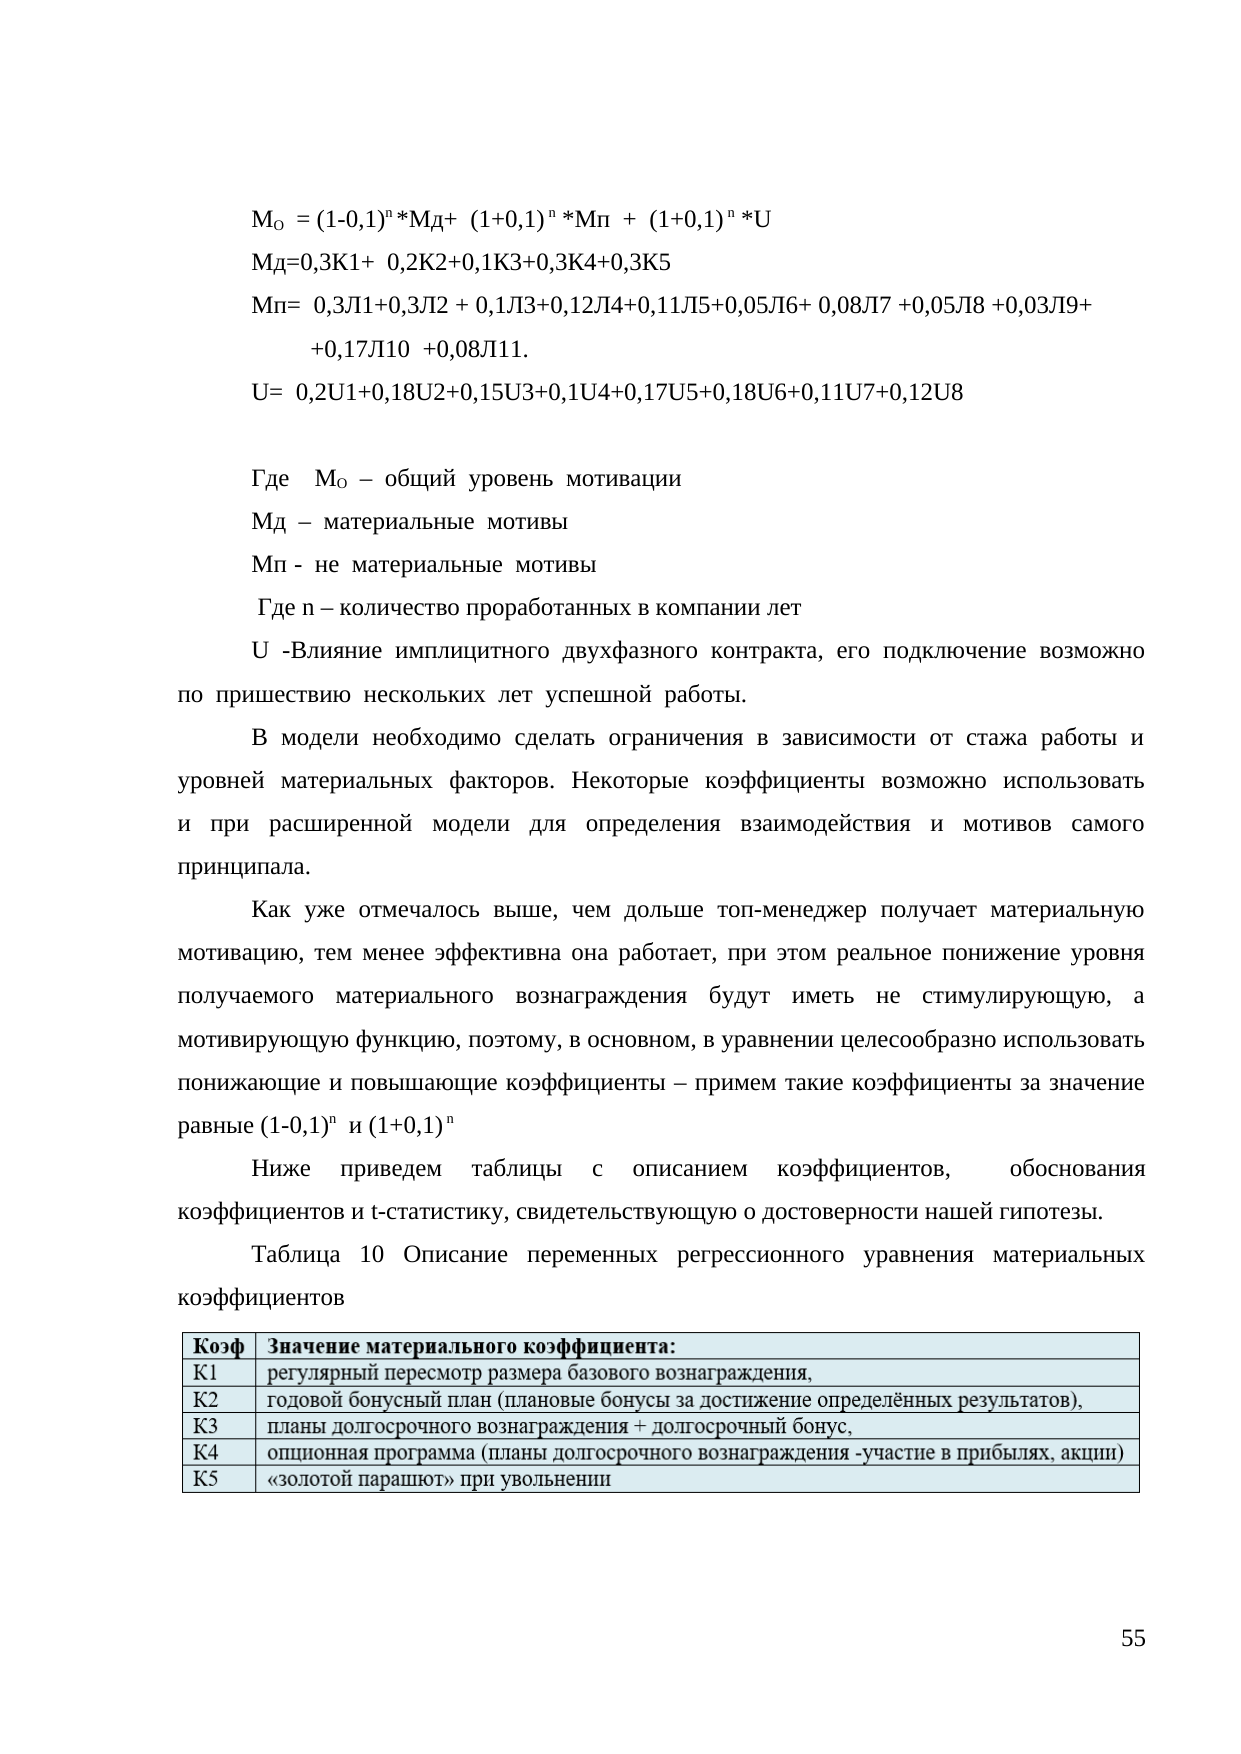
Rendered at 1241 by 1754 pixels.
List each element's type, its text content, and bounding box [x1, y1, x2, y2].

text Mд – материальные мотивы [177, 506, 1146, 535]
text Как уже отмечалось выше, чем дольше топ-менеджер получает материальную мотивацию, тем менее эффективна она работает, при этом реальное понижение уровня получаемого материального вознаграждения будут иметь не стимулирующую, а мотивирующую функцию, поэтому, в основном, в уравнении целесообразно использовать понижающие и повышающие коэффициенты – примем такие коэффициенты за значение равные (1-0,1)n и (1+0,1) n [177, 894, 1146, 1139]
text Таблица 10 Описание переменных регрессионного уравнения материальных коэффициентов [177, 1239, 1146, 1311]
text U -Влияние имплицитного двухфазного контракта, его подключение возможно по пришествию нескольких лет успешной работы. [177, 636, 1146, 707]
text Где n – количество проработанных в компании лет [177, 592, 1146, 621]
text +0,17Л10 +0,08Л11. [177, 334, 1146, 362]
text Mд=0,3К1+ 0,2К2+0,1К3+0,3К4+0,3К5 [177, 247, 1146, 276]
text U= 0,2U1+0,18U2+0,15U3+0,1U4+0,17U5+0,18U6+0,11U7+0,12U8 [177, 377, 1146, 406]
text Где МО – общий уровень мотивации [177, 463, 1146, 492]
picture [177, 1325, 1146, 1499]
text Ниже приведем таблицы c описанием коэффициентов, обоснования коэффициентов и t-статистику, свидетельствующую о достоверности нашей гипотезы. [177, 1153, 1146, 1225]
text МО = (1-0,1)n *Mд+ (1+0,1) n *Mп + (1+0,1) n *U [177, 204, 1146, 233]
text В модели необходимо сделать ограничения в зависимости от стажа работы и уровней материальных факторов. Некоторые коэффициенты возможно использовать и при расширенной модели для определения взаимодействия и мотивов самого принципала. [177, 722, 1146, 880]
text Mп= 0,3Л1+0,3Л2 + 0,1Л3+0,12Л4+0,11Л5+0,05Л6+ 0,08Л7 +0,05Л8 +0,03Л9+ [177, 291, 1146, 319]
text Mп - не материальные мотивы [177, 549, 1146, 578]
